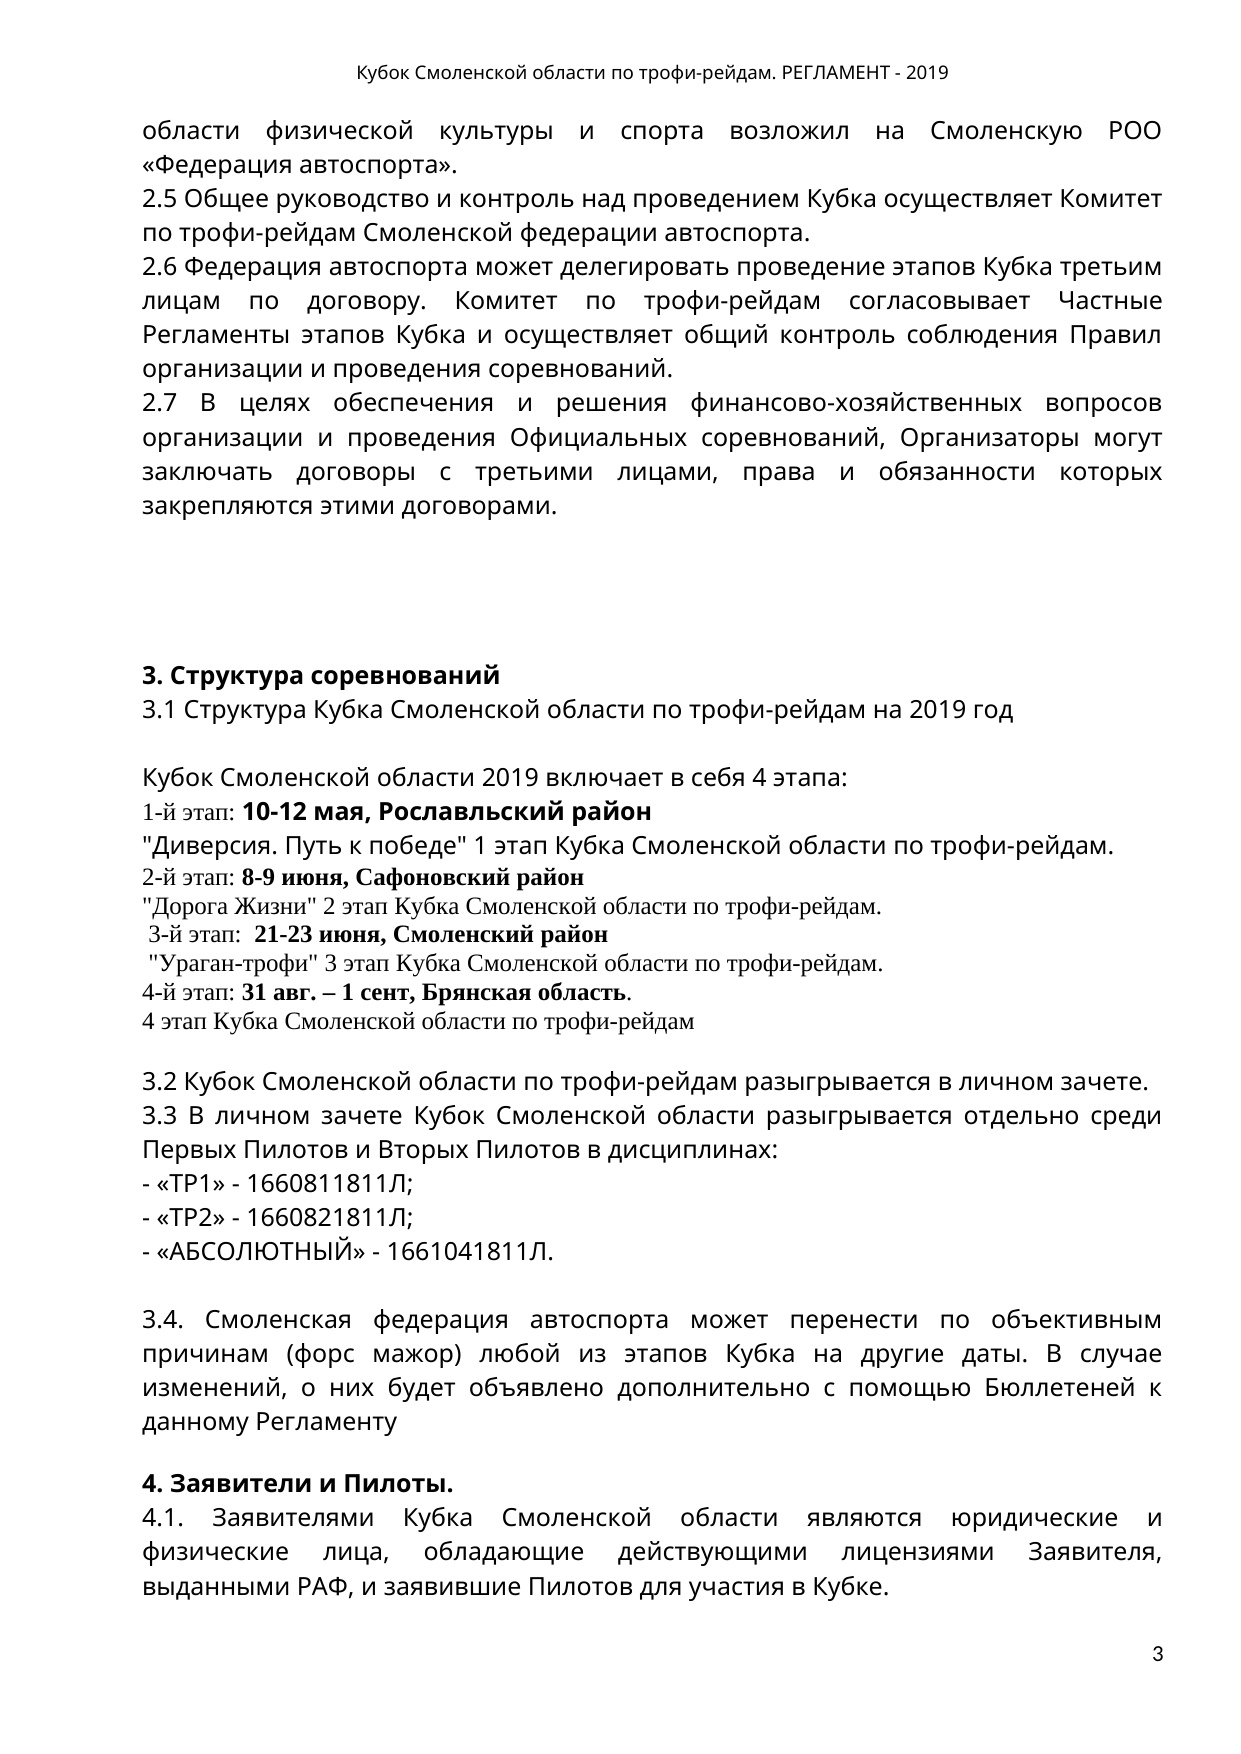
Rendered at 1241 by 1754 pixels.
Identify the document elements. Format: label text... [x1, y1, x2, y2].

text 4. Заявители и Пилоты. [142, 1466, 1163, 1500]
text 3.2 Кубок Смоленской области по трофи-рейдам разыгрывается в личном зачете. [142, 1063, 1163, 1097]
text - «ТР2» - 1660821811Л; [142, 1199, 1163, 1233]
text 3.1 Структура Кубка Смоленской области по трофи-рейдам на 2019 год [142, 692, 1163, 726]
text 4-й этап: 31 авг. – 1 сент, Брянская область. [142, 977, 1163, 1006]
text "Ураган-трофи" 3 этап Кубка Смоленской области по трофи-рейдам. [142, 948, 1163, 977]
text 3. Структура соревнований [142, 658, 1163, 692]
text 3.3 В личном зачете Кубок Смоленской области разыгрывается отдельно среди Первых Пилотов и Вторых Пилотов в дисциплинах: [142, 1097, 1163, 1165]
text Кубок Смоленской области 2019 включает в себя 4 этапа: [142, 760, 1163, 794]
text 4.1. Заявителями Кубка Смоленской области являются юридические и физические лица, обладающие действующими лицензиями Заявителя, выданными РАФ, и заявившие Пилотов для участия в Кубке. [142, 1500, 1163, 1602]
text 3-й этап: 21-23 июня, Смоленский район [142, 919, 1163, 948]
text 2-й этап: 8-9 июня, Сафоновский район [142, 862, 1163, 891]
text 2.7 В целях обеспечения и решения финансово-хозяйственных вопросов организации и проведения Официальных соревнований, Организаторы могут заключать договоры с третьими лицами, права и обязанности которых закрепляются этими договорами. [142, 385, 1163, 521]
text "Дорога Жизни" 2 этап Кубка Смоленской области по трофи-рейдам. [142, 891, 1163, 919]
text 3.4. Смоленская федерация автоспорта может перенести по объективным причинам (форс мажор) любой из этапов Кубка на другие даты. В случае изменений, о них будет объявлено дополнительно с помощью Бюллетеней к данному Регламенту [142, 1302, 1163, 1438]
text 4 этап Кубка Смоленской области по трофи-рейдам [142, 1006, 1163, 1034]
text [142, 113, 1163, 181]
subtitle "Диверсия. Путь к победе" 1 этап Кубка Смоленской области по трофи-рейдам. [142, 828, 1163, 862]
text 2.5 Общее руководство и контроль над проведением Кубка осуществляет Комитет по трофи-рейдам Смоленской федерации автоспорта. [142, 181, 1163, 249]
text - «ТР1» - 1660811811Л; [142, 1165, 1163, 1199]
subtitle 1-й этап: 10-12 мая, Рославльский район [142, 794, 1163, 828]
text - «АБСОЛЮТНЫЙ» - 1661041811Л. [142, 1233, 1163, 1268]
text 2.6 Федерация автоспорта может делегировать проведение этапов Кубка третьим лицам по договору. Комитет по трофи-рейдам согласовывает Частные Регламенты этапов Кубка и осуществляет общий контроль соблюдения Правил организации и проведения соревнований. [142, 249, 1163, 385]
